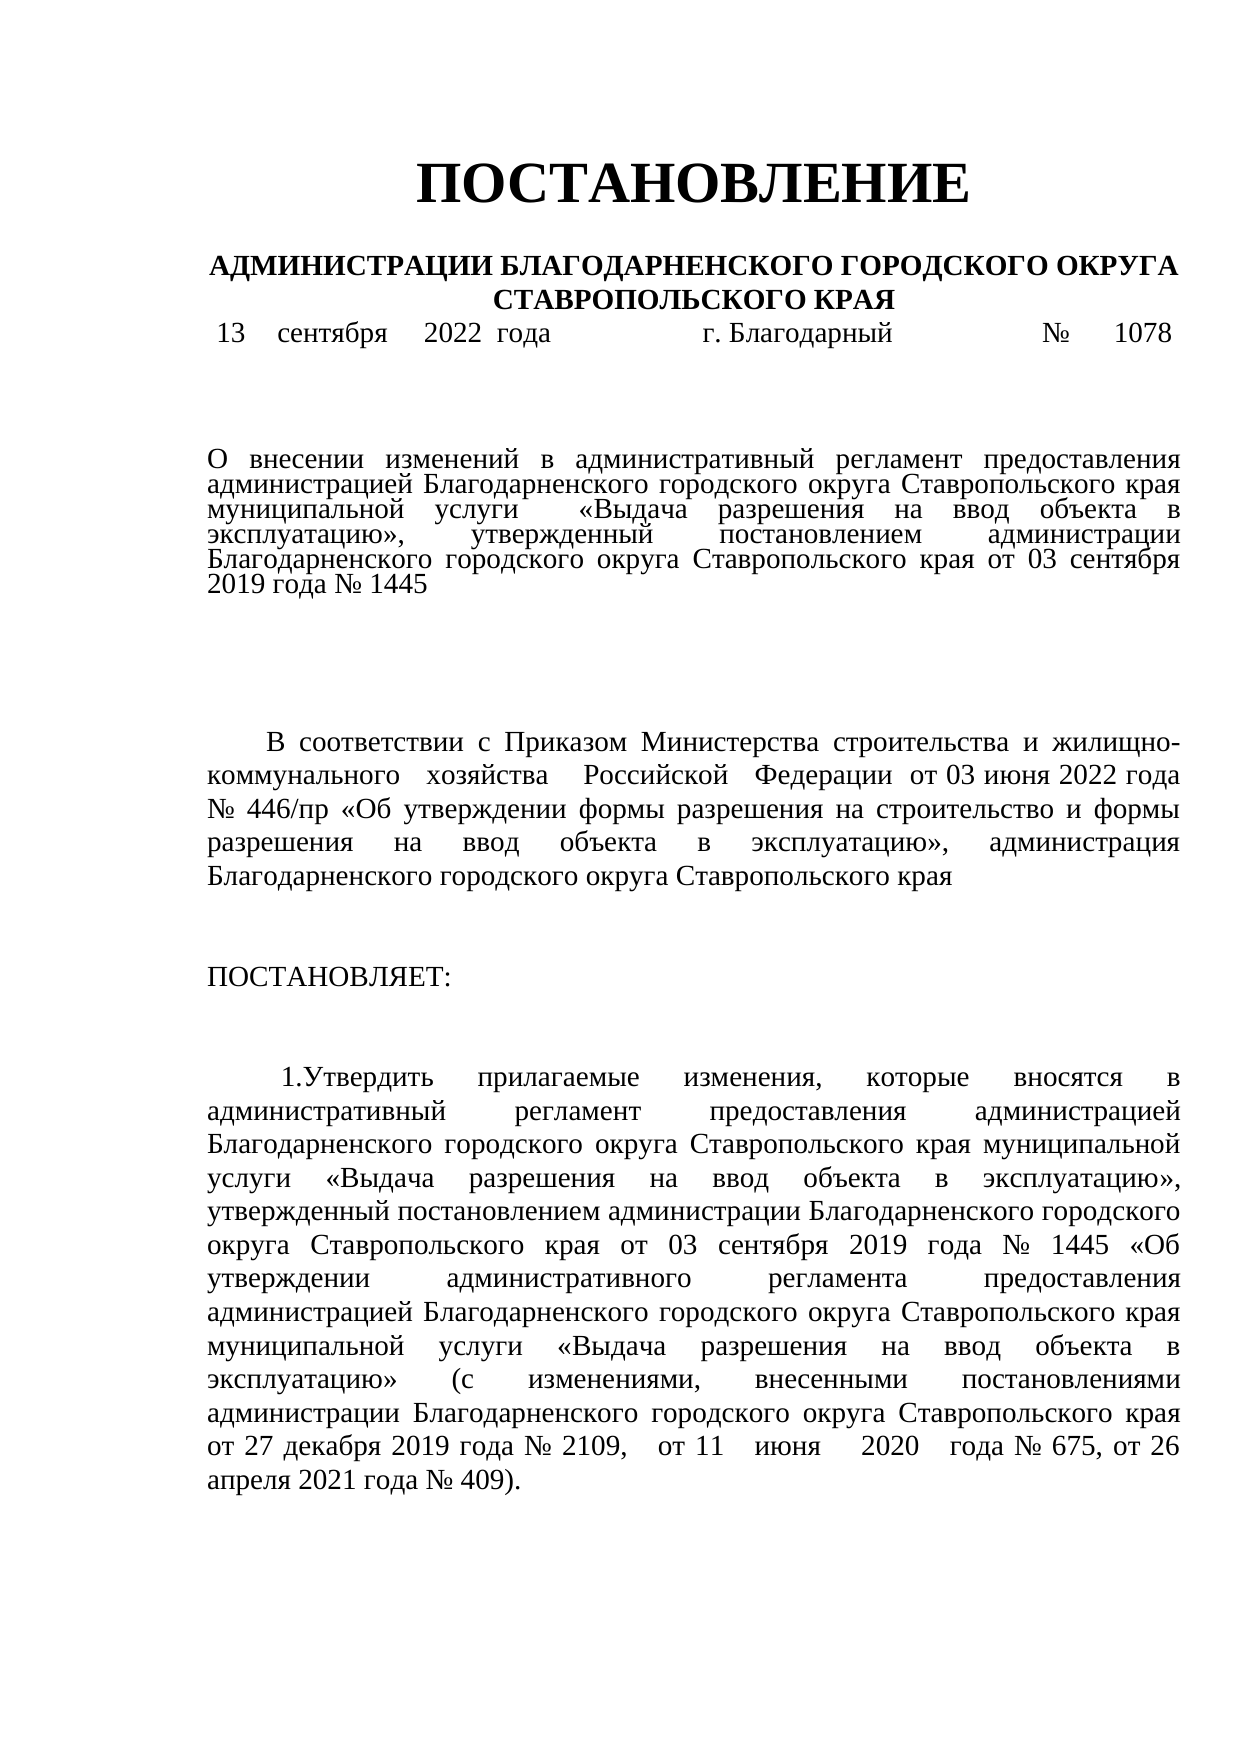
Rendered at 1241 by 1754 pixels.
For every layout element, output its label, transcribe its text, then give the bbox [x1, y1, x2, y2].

text ПОСТАНОВЛЯЕТ: [207, 959, 1181, 992]
table_header 2022 года [399, 315, 576, 349]
table_header 1078 [1093, 315, 1192, 349]
table_header 13 [196, 315, 266, 349]
text О внесении изменений в административный регламент предоставления администрацией Благодарненского городского округа Ставропольского края муниципальной услуги «Выдача разрешения на ввод объекта в эксплуатацию», утвержденный постановлением администрации Благодарненского городского округа Ставропольского края от 03 сентября 2019 года № 1445 [207, 449, 1181, 599]
text 1.Утвердить прилагаемые изменения, которые вносятся в административный регламент предоставления администрацией Благодарненского городского округа Ставропольского края муниципальной услуги «Выдача разрешения на ввод объекта в эксплуатацию», утвержденный постановлением администрации Благодарненского городского округа Ставропольского края от 03 сентября 2019 года № 1445 «Об утверждении административного регламента предоставления администрацией Благодарненского городского округа Ставропольского края муниципальной услуги «Выдача разрешения на ввод объекта в эксплуатацию» (с изменениями, внесенными постановлениями администрации Благодарненского городского округа Ставропольского края от 27 декабря 2019 года № 2109, от 11 июня 2020 года № 675, от 26 апреля 2021 года № 409). [207, 1059, 1181, 1495]
table_header сентября [266, 315, 399, 349]
text ПОСТАНОВЛЕНИЕ [207, 148, 1181, 215]
table_header № [1019, 315, 1093, 349]
text АДМИНИСТРАЦИИ БЛАГОДАРНЕНСКОГО ГОРОДСКОГО ОКРУГА СТАВРОПОЛЬСКОГО КРАЯ [207, 248, 1181, 315]
table_header г. Благодарный [576, 315, 1019, 349]
text В соответствии с Приказом Министерства строительства и жилищно-коммунального хозяйства Российской Федерации от 03 июня 2022 года № 446/пр «Об утверждении формы разрешения на строительство и формы разрешения на ввод объекта в эксплуатацию», администрация Благодарненского городского округа Ставропольского края [207, 724, 1181, 892]
